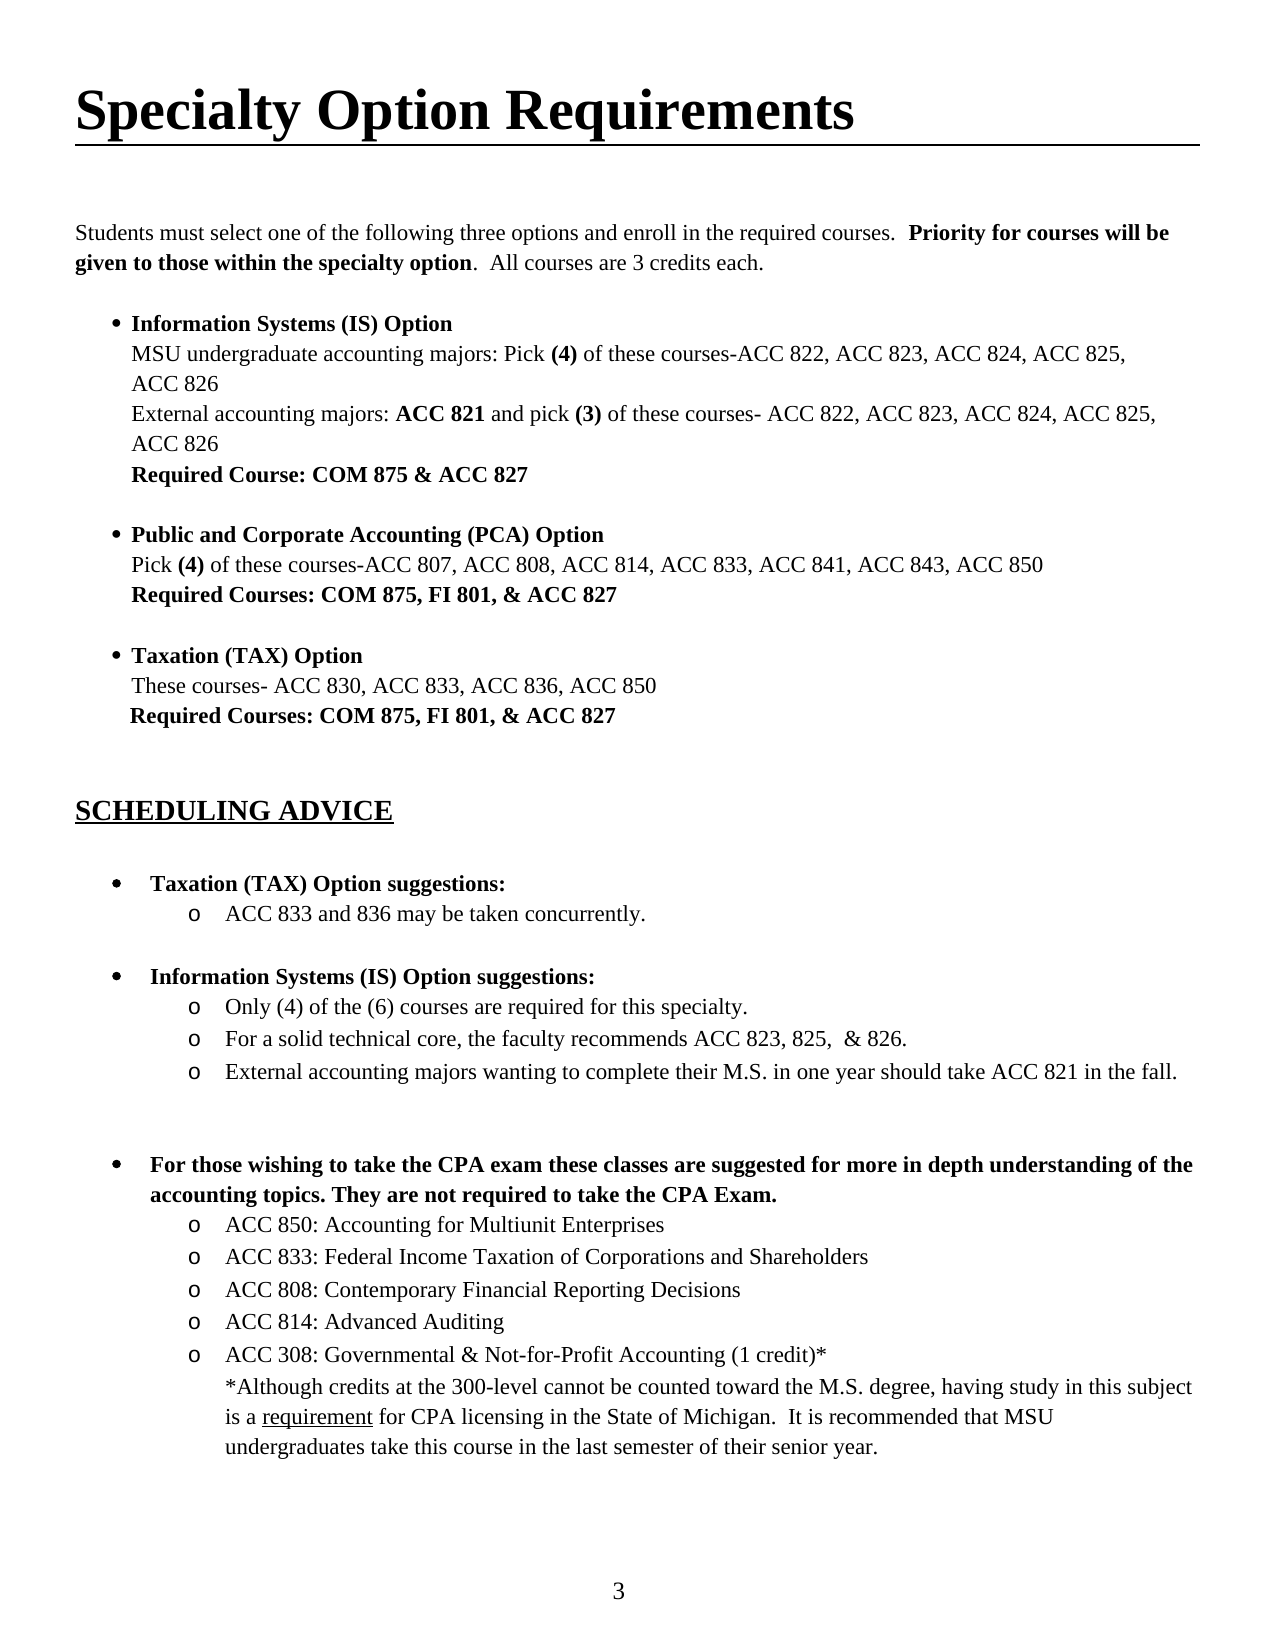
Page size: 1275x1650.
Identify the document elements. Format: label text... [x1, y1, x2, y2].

list Taxation (TAX) Option These courses- ACC 830, ACC 833, ACC 836, ACC 850 [112, 642, 1200, 698]
list Public and Corporate Accounting (PCA) Option Pick (4) of these courses-ACC 807, ACC 808, ACC 814, ACC 833, ACC 841, ACC 843, ACC 850 Required Courses: COM 875, FI 801, & ACC 827 [112, 521, 1200, 608]
list For those wishing to take the CPA exam these classes are suggested for more in depth understanding of the accounting topics. They are not required to take the CPA Exam. [112, 1151, 1200, 1207]
list Information Systems (IS) Option MSU undergraduate accounting majors: Pick (4) of these courses-ACC 822, ACC 823, ACC 824, ACC 825, [112, 309, 1200, 366]
list ACC 833 and 836 may be taken concurrently. [187, 900, 1200, 928]
list Taxation (TAX) Option suggestions: [112, 870, 1200, 896]
list ACC 833: Federal Income Taxation of Corporations and Shareholders [187, 1243, 1200, 1272]
list ACC 814: Advanced Auditing [187, 1308, 1200, 1336]
list Only (4) of the (6) courses are required for this specialty. [187, 993, 1200, 1021]
text Students must select one of the following three options and enroll in the required courses. Priority for courses will be given to those within the specialty option. All courses are 3 credits each. [75, 219, 1200, 276]
list ACC 850: Accounting for Multiunit Enterprises [187, 1211, 1200, 1239]
list External accounting majors wanting to complete their M.S. in one year should take ACC 821 in the fall. [187, 1058, 1200, 1086]
list Information Systems (IS) Option suggestions: [112, 963, 1200, 989]
text ACC 826 External accounting majors: ACC 821 and pick (3) of these courses- ACC 822, ACC 823, ACC 824, ACC 825, ACC 826 [131, 370, 1200, 457]
list ACC 308: Governmental & Not-for-Profit Accounting (1 credit)* *Although credits at the 300-level cannot be counted toward the M.S. degree, having study in this subject is a requirement for CPA licensing in the State of Michigan. It is recommended that MSU undergraduates take this course in the last semester of their senior year. [187, 1341, 1200, 1459]
text Required Courses: COM 875, FI 801, & ACC 827 [112, 702, 1200, 729]
text Required Course: COM 875 & ACC 827 [131, 461, 1200, 487]
list For a solid technical core, the faculty recommends ACC 823, 825, & 826. [187, 1025, 1200, 1054]
text SCHEDULING ADVICE [75, 793, 1200, 826]
text Specialty Option Requirements [75, 75, 1200, 144]
list ACC 808: Contemporary Financial Reporting Decisions [187, 1276, 1200, 1304]
